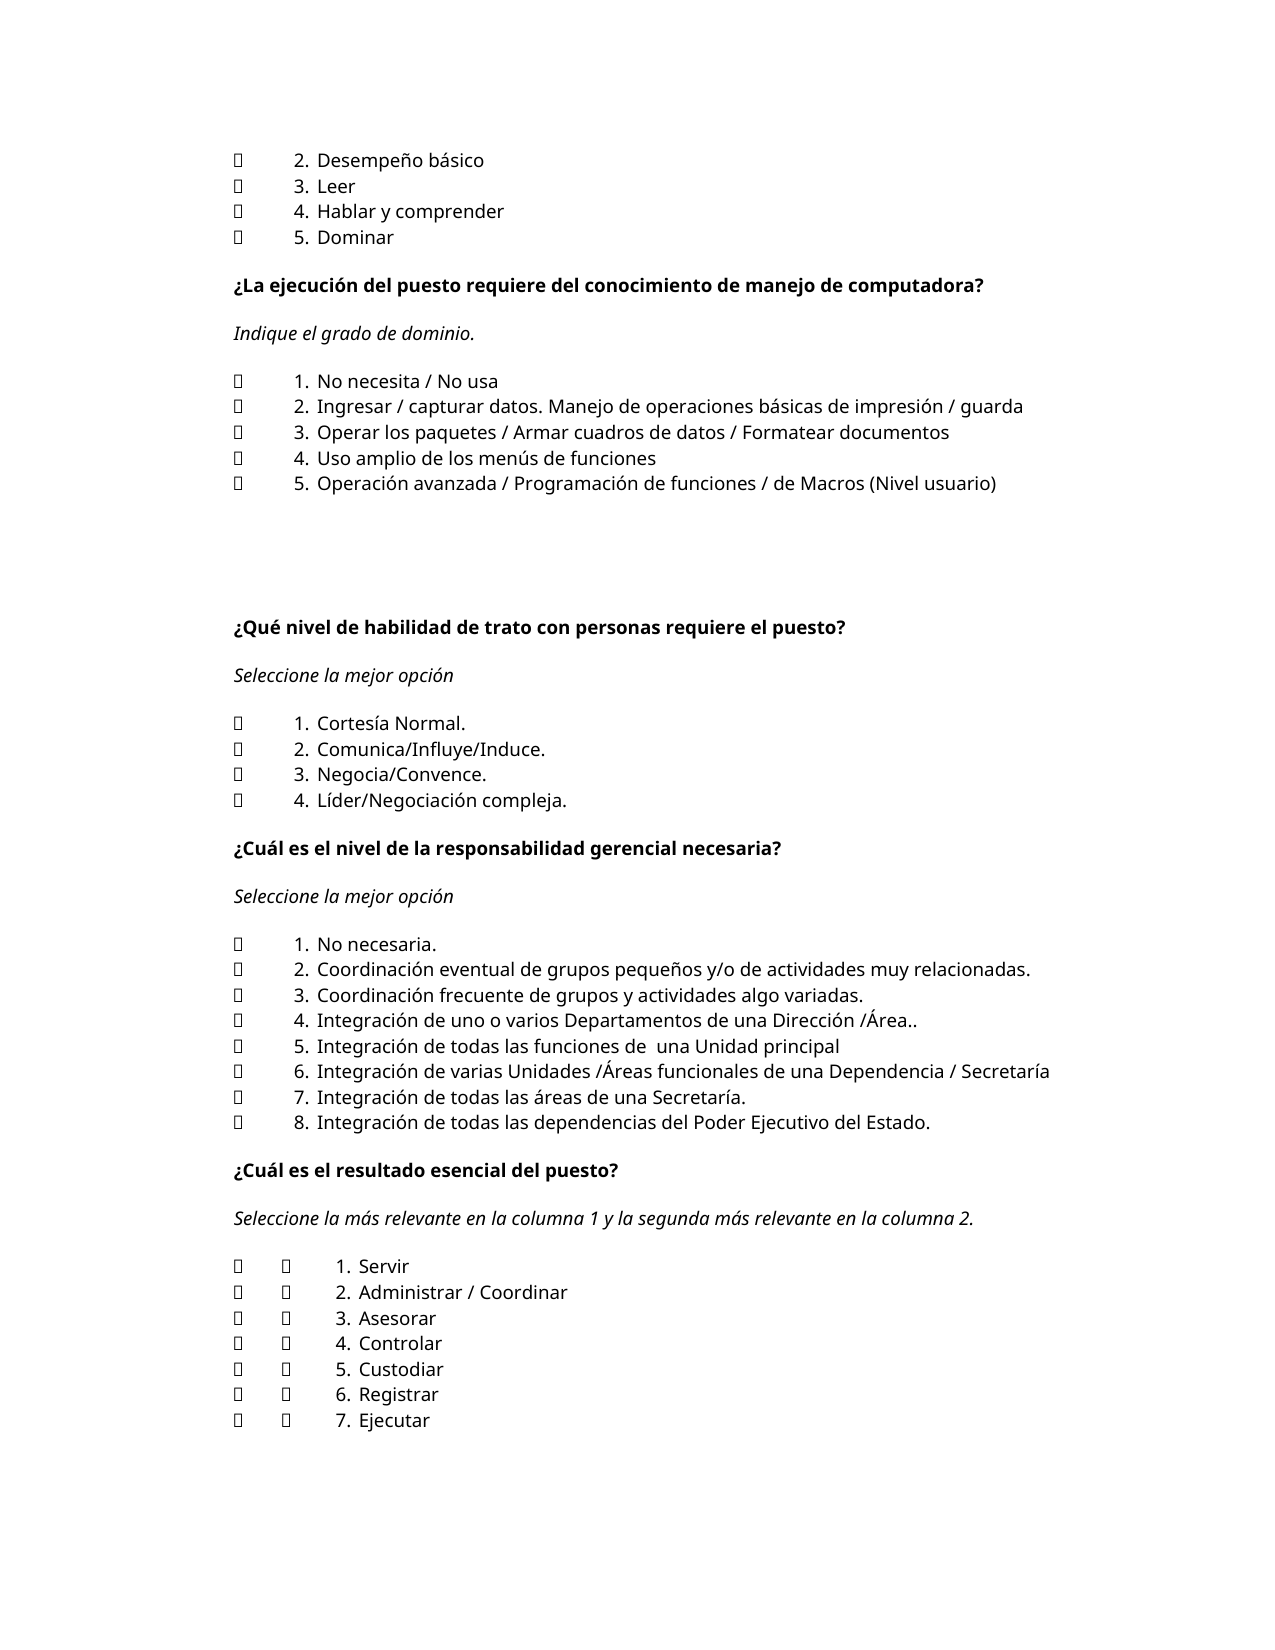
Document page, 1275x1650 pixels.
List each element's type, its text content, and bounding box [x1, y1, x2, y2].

text  3. Operar los paquetes / Armar cuadros de datos / Formatear documentos [177, 419, 1098, 445]
text   2. Administrar / Coordinar [177, 1279, 1098, 1305]
text   4. Controlar [177, 1330, 1098, 1356]
text   3. Asesorar [177, 1305, 1098, 1330]
text ¿Cuál es el resultado esencial del puesto? [177, 1158, 1098, 1183]
text ¿Cuál es el nivel de la responsabilidad gerencial necesaria? [177, 835, 1098, 861]
text ¿Qué nivel de habilidad de trato con personas requiere el puesto? [177, 614, 1098, 640]
text  2. Comunica/Influye/Induce. [177, 736, 1098, 761]
text ¿La ejecución del puesto requiere del conocimiento de manejo de computadora? [177, 272, 1098, 298]
text  3. Coordinación frecuente de grupos y actividades algo variadas. [177, 982, 1098, 1008]
text  4. Hablar y comprender [177, 199, 1098, 224]
text Indique el grado de dominio. [177, 320, 1098, 346]
text  2. Coordinación eventual de grupos pequeños y/o de actividades muy relacionadas. [177, 957, 1098, 982]
text  1. No necesita / No usa [177, 368, 1098, 394]
text  5. Dominar [177, 224, 1098, 250]
text  1. No necesaria. [177, 931, 1098, 957]
text Seleccione la mejor opción [177, 883, 1098, 908]
text  1. Cortesía Normal. [177, 710, 1098, 736]
text  8. Integración de todas las dependencias del Poder Ejecutivo del Estado. [177, 1110, 1098, 1135]
text  4. Uso amplio de los menús de funciones [177, 445, 1098, 470]
text   1. Servir [177, 1254, 1098, 1279]
text   5. Custodiar [177, 1356, 1098, 1381]
text  4. Líder/Negociación compleja. [177, 787, 1098, 812]
text  3. Negocia/Convence. [177, 761, 1098, 787]
text Seleccione la mejor opción [177, 662, 1098, 688]
text  4. Integración de uno o varios Departamentos de una Dirección /Área.. [177, 1008, 1098, 1033]
text  2. Desempeño básico [177, 148, 1098, 173]
text  2. Ingresar / capturar datos. Manejo de operaciones básicas de impresión / guarda [177, 394, 1098, 419]
text  3. Leer [177, 173, 1098, 199]
text  5. Integración de todas las funciones de una Unidad principal [177, 1033, 1098, 1059]
text  7. Integración de todas las áreas de una Secretaría. [177, 1084, 1098, 1110]
text  5. Operación avanzada / Programación de funciones / de Macros (Nivel usuario) [177, 470, 1098, 496]
text   7. Ejecutar [177, 1407, 1098, 1432]
text   6. Registrar [177, 1381, 1098, 1407]
text Seleccione la más relevante en la columna 1 y la segunda más relevante en la columna 2. [177, 1206, 1098, 1231]
text  6. Integración de varias Unidades /Áreas funcionales de una Dependencia / Secretaría [177, 1059, 1098, 1084]
